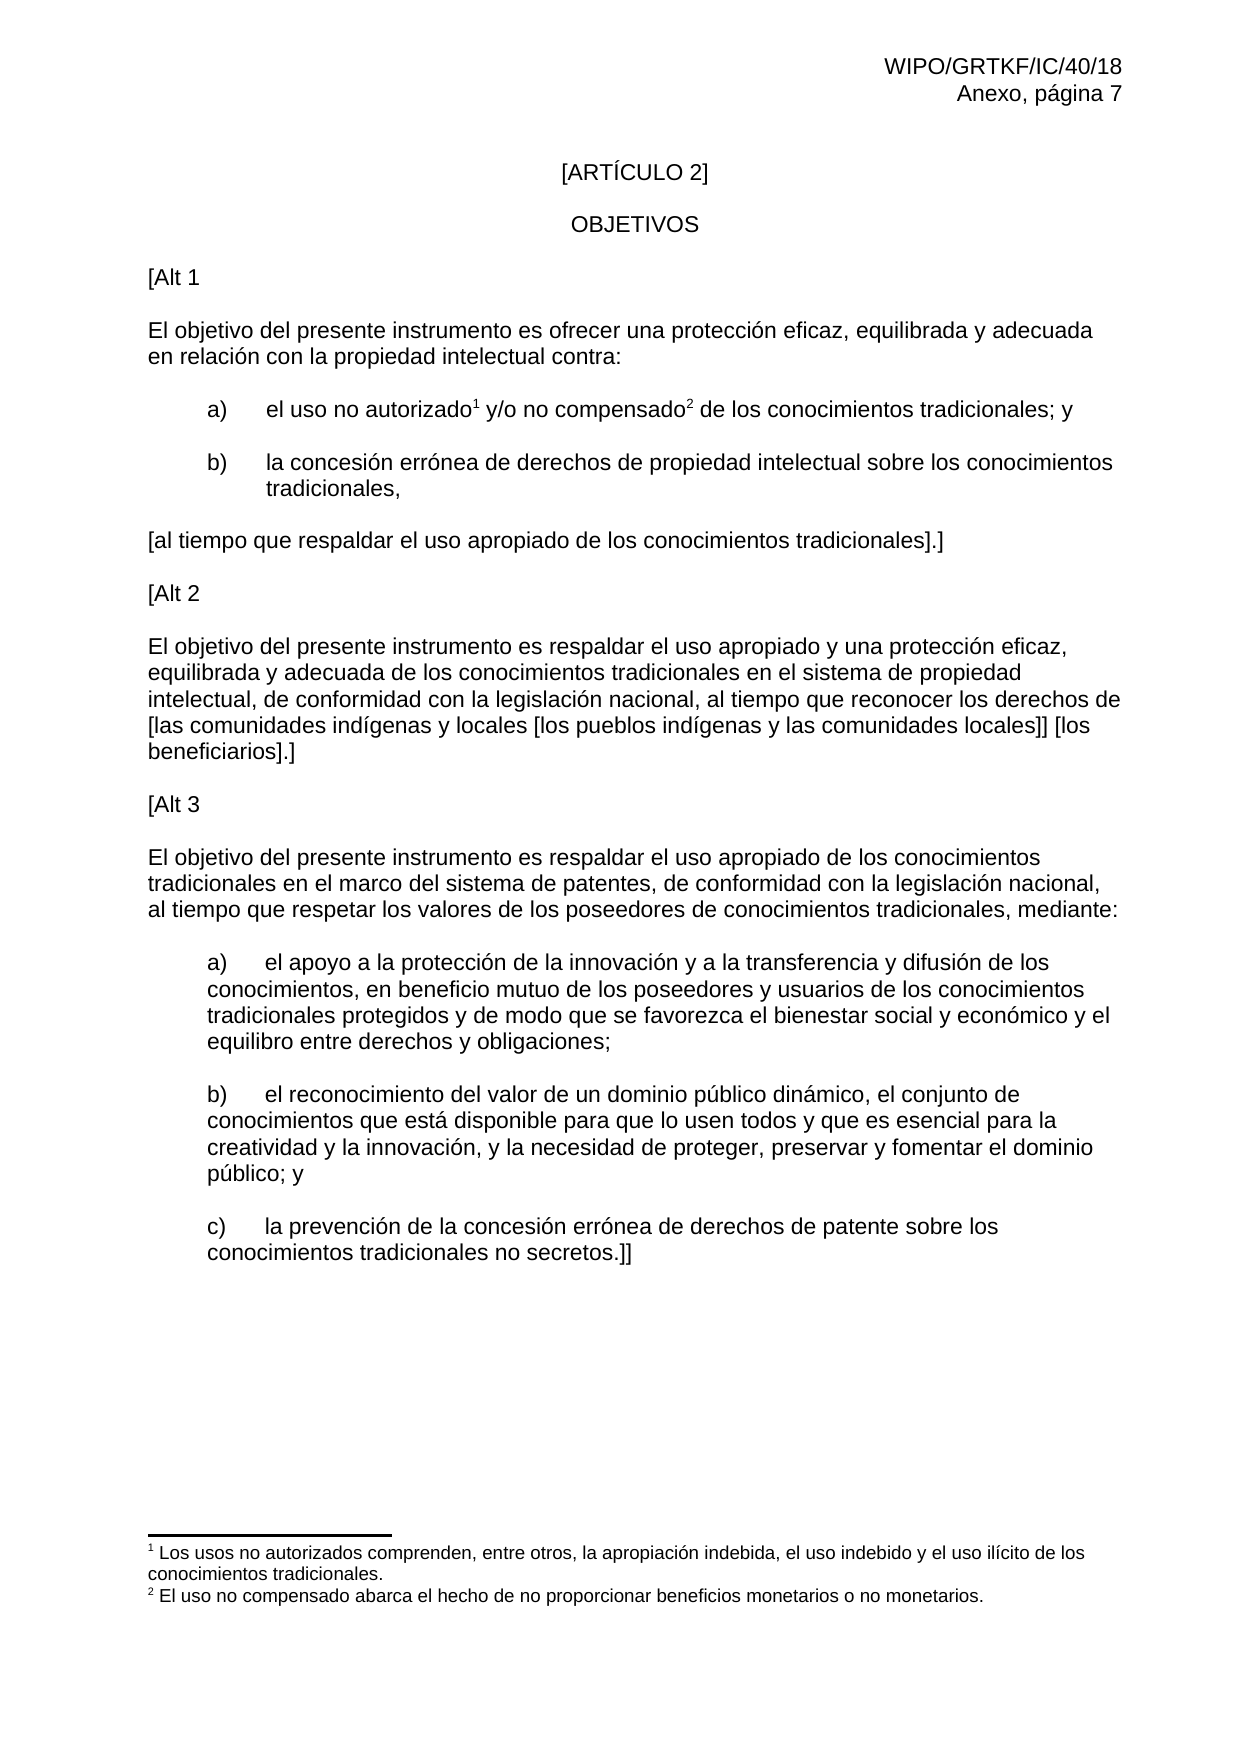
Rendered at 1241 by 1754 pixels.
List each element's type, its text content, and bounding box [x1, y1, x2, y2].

text [al tiempo que respaldar el uso apropiado de los conocimientos tradicionales].] [148, 527, 1122, 554]
text El objetivo del presente instrumento es respaldar el uso apropiado y una protección eficaz, equilibrada y adecuada de los conocimientos tradicionales en el sistema de propiedad intelectual, de conformidad con la legislación nacional, al tiempo que reconocer los derechos de [las comunidades indígenas y locales [los pueblos indígenas y las comunidades locales]] [los beneficiarios].] [148, 633, 1122, 765]
text [ARTÍCULO 2] [148, 158, 1122, 185]
text [Alt 1 [148, 264, 1122, 290]
list el uso no autorizado y/o no compensado de los conocimientos tradicionales; y [207, 396, 1122, 422]
text c) la prevención de la concesión errónea de derechos de patente sobre los conocimientos tradicionales no secretos.]] [207, 1213, 1122, 1265]
text El objetivo del presente instrumento es ofrecer una protección eficaz, equilibrada y adecuada en relación con la propiedad intelectual contra: [148, 317, 1122, 369]
text El objetivo del presente instrumento es respaldar el uso apropiado de los conocimientos tradicionales en el marco del sistema de patentes, de conformidad con la legislación nacional, al tiempo que respetar los valores de los poseedores de conocimientos tradicionales, mediante: [148, 844, 1122, 923]
text [Alt 3 [148, 791, 1122, 817]
text a) el apoyo a la protección de la innovación y a la transferencia y difusión de los conocimientos, en beneficio mutuo de los poseedores y usuarios de los conocimientos tradicionales protegidos y de modo que se favorezca el bienestar social y económico y el equilibro entre derechos y obligaciones; [207, 949, 1122, 1054]
text OBJETIVOS [148, 211, 1122, 238]
text [Alt 2 [148, 580, 1122, 607]
text b) el reconocimiento del valor de un dominio público dinámico, el conjunto de conocimientos que está disponible para que lo usen todos y que es esencial para la creatividad y la innovación, y la necesidad de proteger, preservar y fomentar el dominio público; y [207, 1081, 1122, 1186]
list la concesión errónea de derechos de propiedad intelectual sobre los conocimientos tradicionales, [207, 448, 1122, 501]
